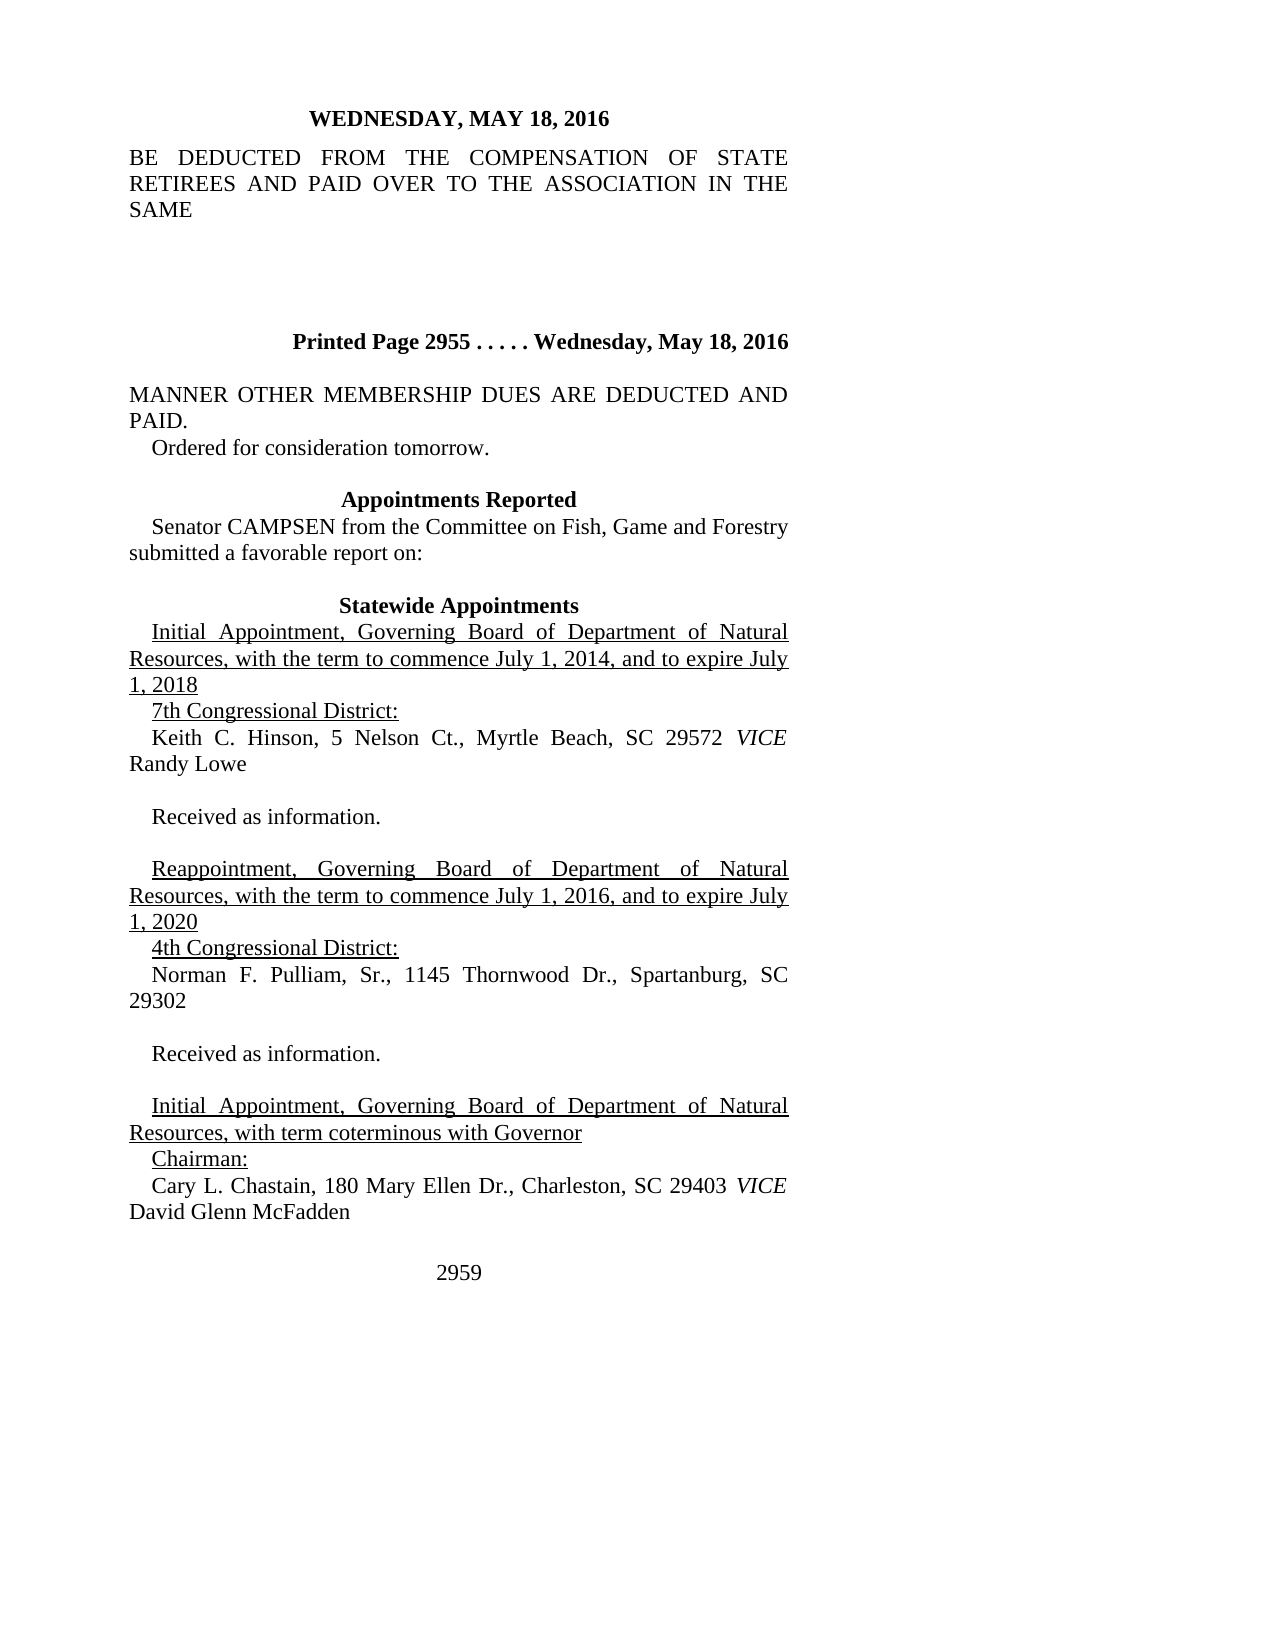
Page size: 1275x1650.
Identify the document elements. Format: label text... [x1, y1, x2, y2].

text Initial Appointment, Governing Board of Department of Natural Resources, with term coterminous with Governor [129, 1093, 789, 1145]
text Ordered for consideration tomorrow. [129, 434, 789, 460]
text Senator CAMPSEN from the Committee on Fish, Game and Forestry submitted a favorable report on: [129, 513, 789, 566]
text Received as information. [129, 1040, 789, 1066]
text Appointments Reported [129, 486, 789, 513]
text Statewide Appointments [129, 592, 789, 618]
text Cary L. Chastain, 180 Mary Ellen Dr., Charleston, SC 29403 VICE David Glenn McFadden [129, 1172, 789, 1224]
text Reappointment, Governing Board of Department of Natural Resources, with the term to commence July 1, 2016, and to expire July 1, 2020 [129, 906, 789, 934]
text Keith C. Hinson, 5 Nelson Ct., Myrtle Beach, SC 29572 VICE Randy Lowe [129, 724, 789, 776]
text Chairman: [129, 1145, 789, 1172]
text Received as information. [129, 803, 789, 829]
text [129, 144, 789, 223]
text Initial Appointment, Governing Board of Department of Natural Resources, with the term to commence July 1, 2014, and to expire July 1, 2018 [129, 618, 789, 668]
text 7th Congressional District: [129, 697, 789, 724]
text Norman F. Pulliam, Sr., 1145 Thornwood Dr., Spartanburg, SC 29302 [129, 961, 789, 1013]
text Printed Page 2955 . . . . . Wednesday, May 18, 2016 [129, 328, 789, 355]
text Initial Appointment, Governing Board of Department of Natural Resources, with the term to commence July 1, 2014, and to expire July 1, 2018 [129, 669, 789, 697]
text MANNER OTHER MEMBERSHIP DUES ARE DEDUCTED AND PAID. [129, 381, 789, 434]
text Reappointment, Governing Board of Department of Natural Resources, with the term to commence July 1, 2016, and to expire July 1, 2020 [129, 855, 789, 905]
text 4th Congressional District: [129, 934, 789, 961]
